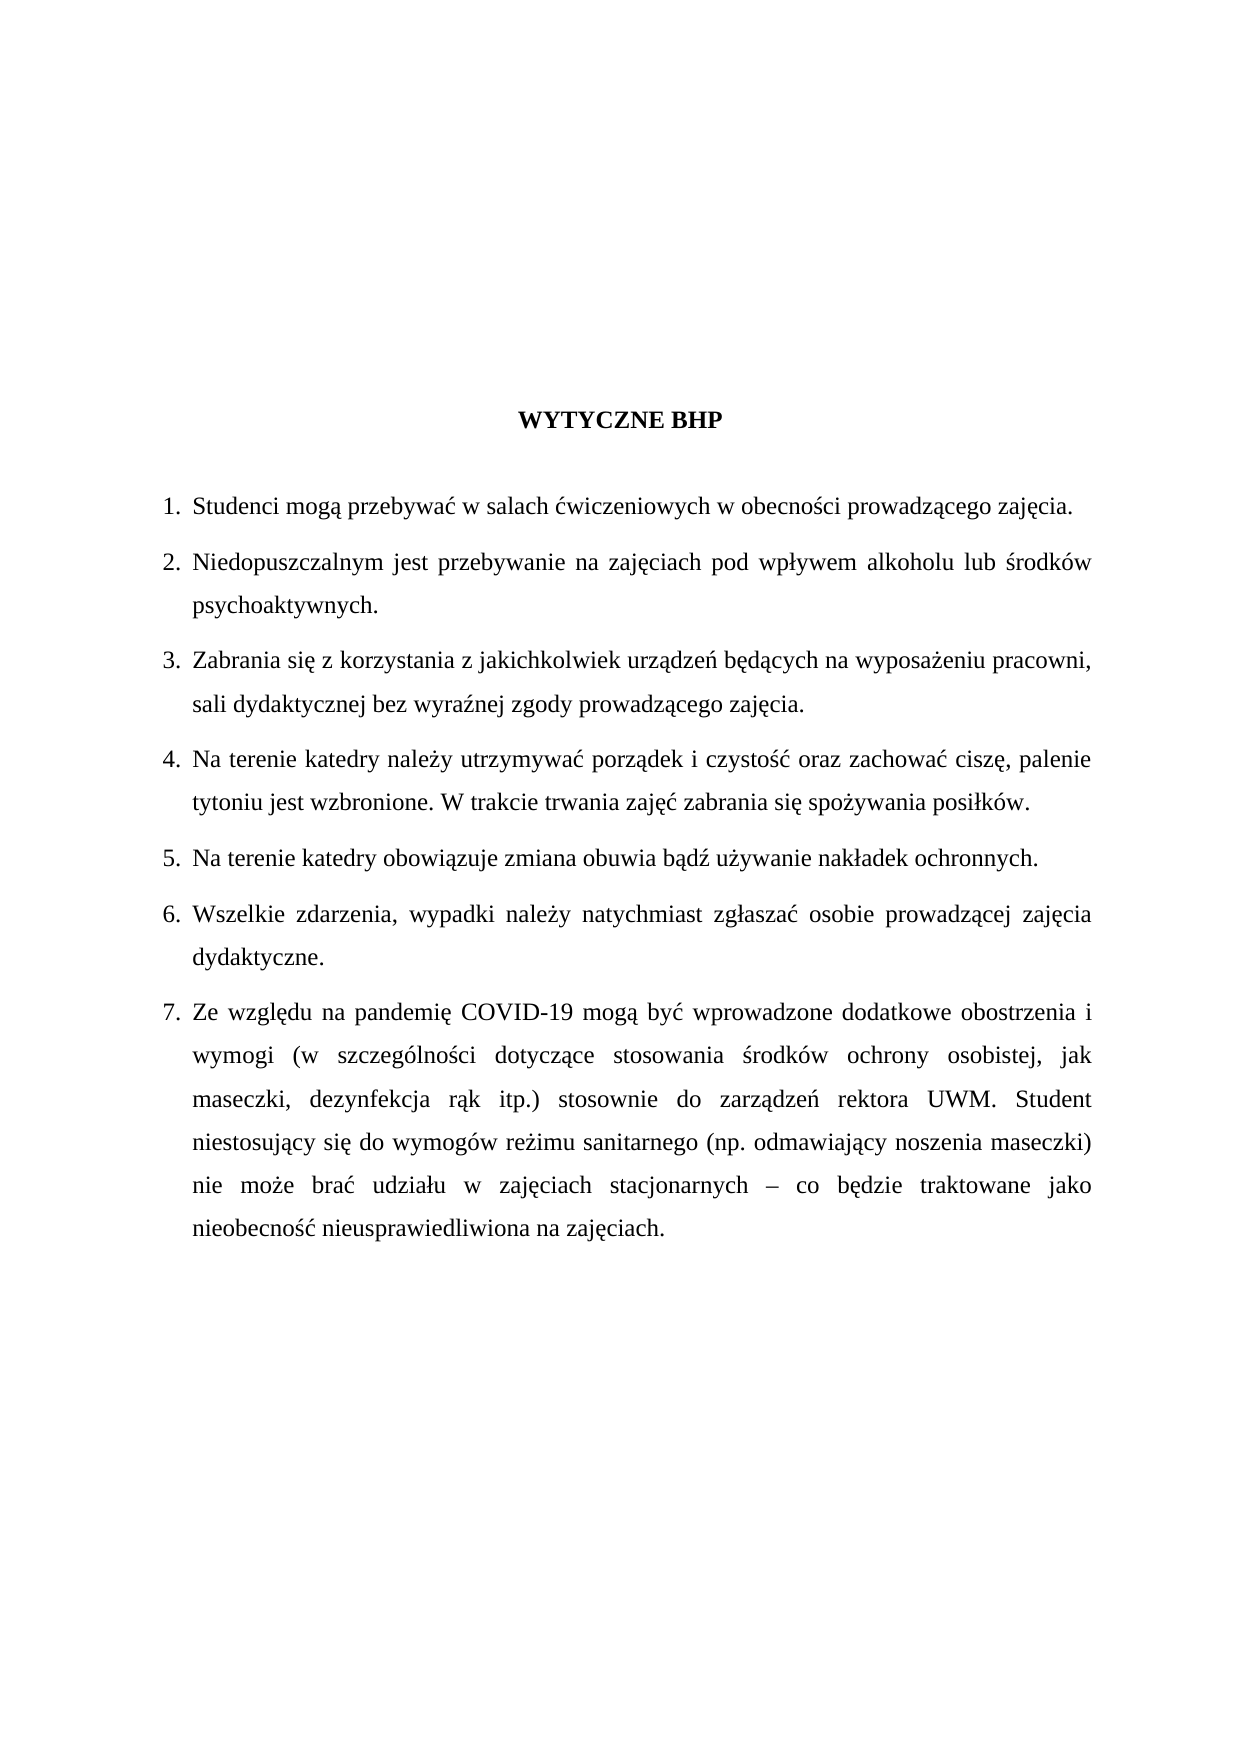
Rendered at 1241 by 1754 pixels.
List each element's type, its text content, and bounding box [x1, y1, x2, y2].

list Studenci mogą przebywać w salach ćwiczeniowych w obecności prowadzącego zajęcia. [162, 491, 1093, 520]
list Niedopuszczalnym jest przebywanie na zajęciach pod wpływem alkoholu lub środków psychoaktywnych. [162, 547, 1093, 619]
list Zabrania się z korzystania z jakichkolwiek urządzeń będących na wyposażeniu pracowni, sali dydaktycznej bez wyraźnej zgody prowadzącego zajęcia. [162, 646, 1093, 717]
list Ze względu na pandemię COVID-19 mogą być wprowadzone dodatkowe obostrzenia i wymogi (w szczególności dotyczące stosowania środków ochrony osobistej, jak maseczki, dezynfekcja rąk itp.) stosownie do zarządzeń rektora UWM. Student niestosujący się do wymogów reżimu sanitarnego (np. odmawiający noszenia maseczki) nie może brać udziału w zajęciach stacjonarnych – co będzie traktowane jako nieobecność nieusprawiedliwiona na zajęciach. [162, 997, 1093, 1242]
list Na terenie katedry obowiązuje zmiana obuwia bądź używanie nakładek ochronnych. [162, 843, 1093, 872]
list Na terenie katedry należy utrzymywać porządek i czystość oraz zachować ciszę, palenie tytoniu jest wzbronione. W trakcie trwania zajęć zabrania się spożywania posiłków. [162, 744, 1093, 816]
list WYTYCZNE BHP [148, 405, 1093, 434]
list Wszelkie zdarzenia, wypadki należy natychmiast zgłaszać osobie prowadzącej zajęcia dydaktyczne. [162, 899, 1093, 971]
